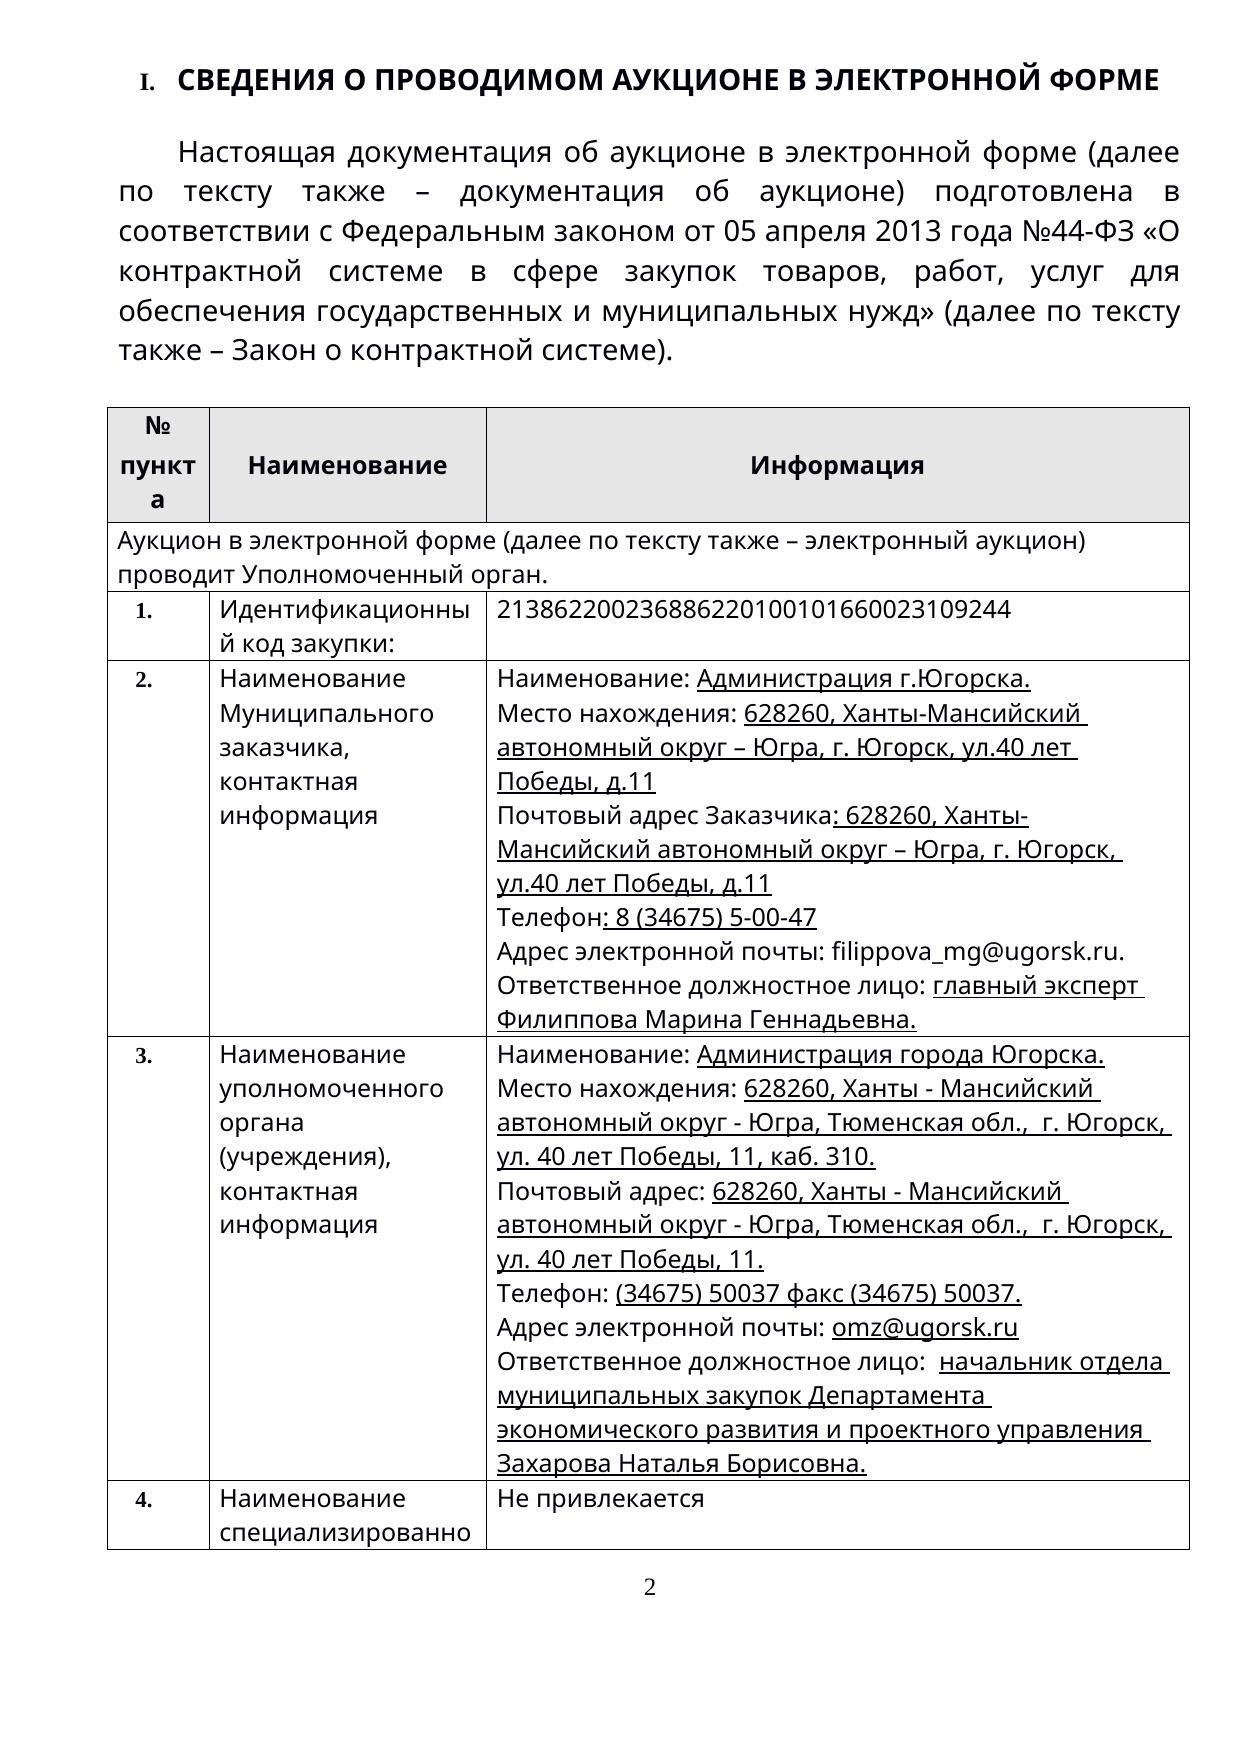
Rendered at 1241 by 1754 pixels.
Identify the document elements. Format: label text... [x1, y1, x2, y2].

table_cell [108, 1037, 209, 1480]
table_cell Наименование: Администрация г.Югорска. Место нахождения: 628260, Ханты-Мансийский автономный округ – Югра, г. Югорск, ул.40 лет Победы, д.11 Почтовый адрес Заказчика: 628260, Ханты-Мансийский автономный округ – Югра, г. Югорск, ул.40 лет Победы, д.11 Телефон: 8 (34675) 5-00-47 Адрес электронной почты: filippova_mg@ugorsk.ru. Ответственное должностное лицо: главный эксперт Филиппова Марина Геннадьевна. [487, 661, 1189, 1036]
table_header Наименование [210, 408, 486, 522]
table_cell Аукцион в электронной форме (далее по тексту также – электронный аукцион) проводит Уполномоченный орган. [108, 523, 1189, 591]
table_cell Наименование: Администрация города Югорска. Место нахождения: 628260, Ханты - Мансийский автономный округ - Югра, Тюменская обл., г. Югорск, ул. 40 лет Победы, 11, каб. 310. Почтовый адрес: 628260, Ханты - Мансийский автономный округ - Югра, Тюменская обл., г. Югорск, ул. 40 лет Победы, 11. Телефон: (34675) 50037 факс (34675) 50037. Адрес электронной почты: omz@ugorsk.ru Ответственное должностное лицо: начальник отдела муниципальных закупок Департамента экономического развития и проектного управления Захарова Наталья Борисовна. [487, 1037, 1189, 1480]
text Настоящая документация об аукционе в электронной форме (далее по тексту также – документация об аукционе) подготовлена в соответствии с Федеральным законом от 05 апреля 2013 года №44-ФЗ «О контрактной системе в сфере закупок товаров, работ, услуг для обеспечения государственных и муниципальных нужд» (далее по тексту также – Закон о контрактной системе). [118, 131, 1181, 369]
list СВЕДЕНИЯ О ПРОВОДИМОМ АУКЦИОНЕ В ЭЛЕКТРОННОЙ ФОРМЕ [118, 59, 1181, 99]
table_header № пункта [108, 408, 209, 522]
table_cell Наименование уполномоченного органа (учреждения), контактная информация [210, 1037, 486, 1480]
table_cell [108, 592, 209, 660]
table_cell [108, 1481, 209, 1549]
table_cell [108, 661, 209, 1036]
table_cell Наименование Муниципального заказчика, контактная информация [210, 661, 486, 1036]
table_cell 213862200236886220100101660023109244 [487, 592, 1189, 660]
table_header Информация [487, 408, 1189, 522]
table_cell Не привлекается [487, 1481, 1189, 1549]
table_cell Идентификационный код закупки: [210, 592, 486, 660]
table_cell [210, 1481, 486, 1549]
